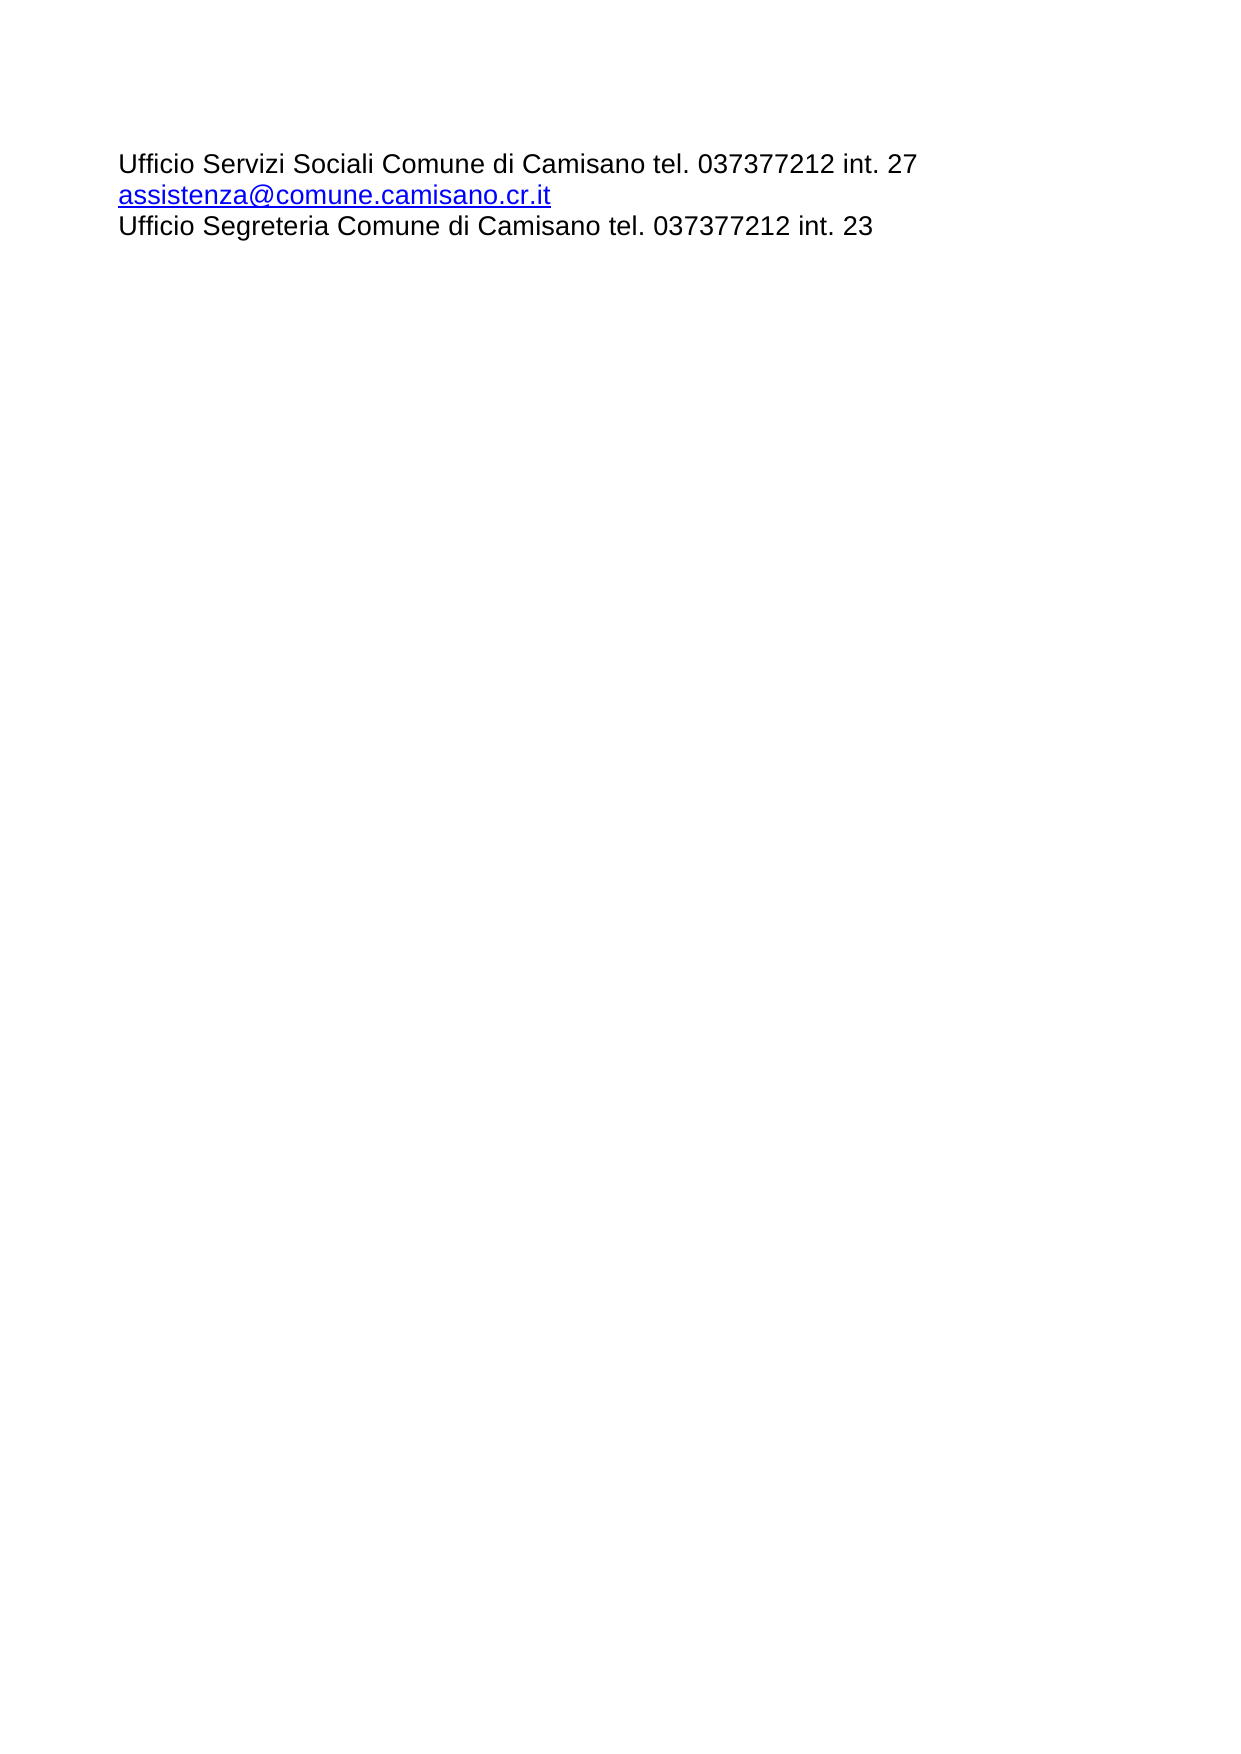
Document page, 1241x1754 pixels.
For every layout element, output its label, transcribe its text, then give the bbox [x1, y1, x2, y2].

text Ufficio Servizi Sociali Comune di Camisano tel. 037377212 int. 27 assistenza@comune.camisano.cr.it [118, 148, 1122, 210]
text Ufficio Segreteria Comune di Camisano tel. 037377212 int. 23 [118, 210, 1122, 241]
